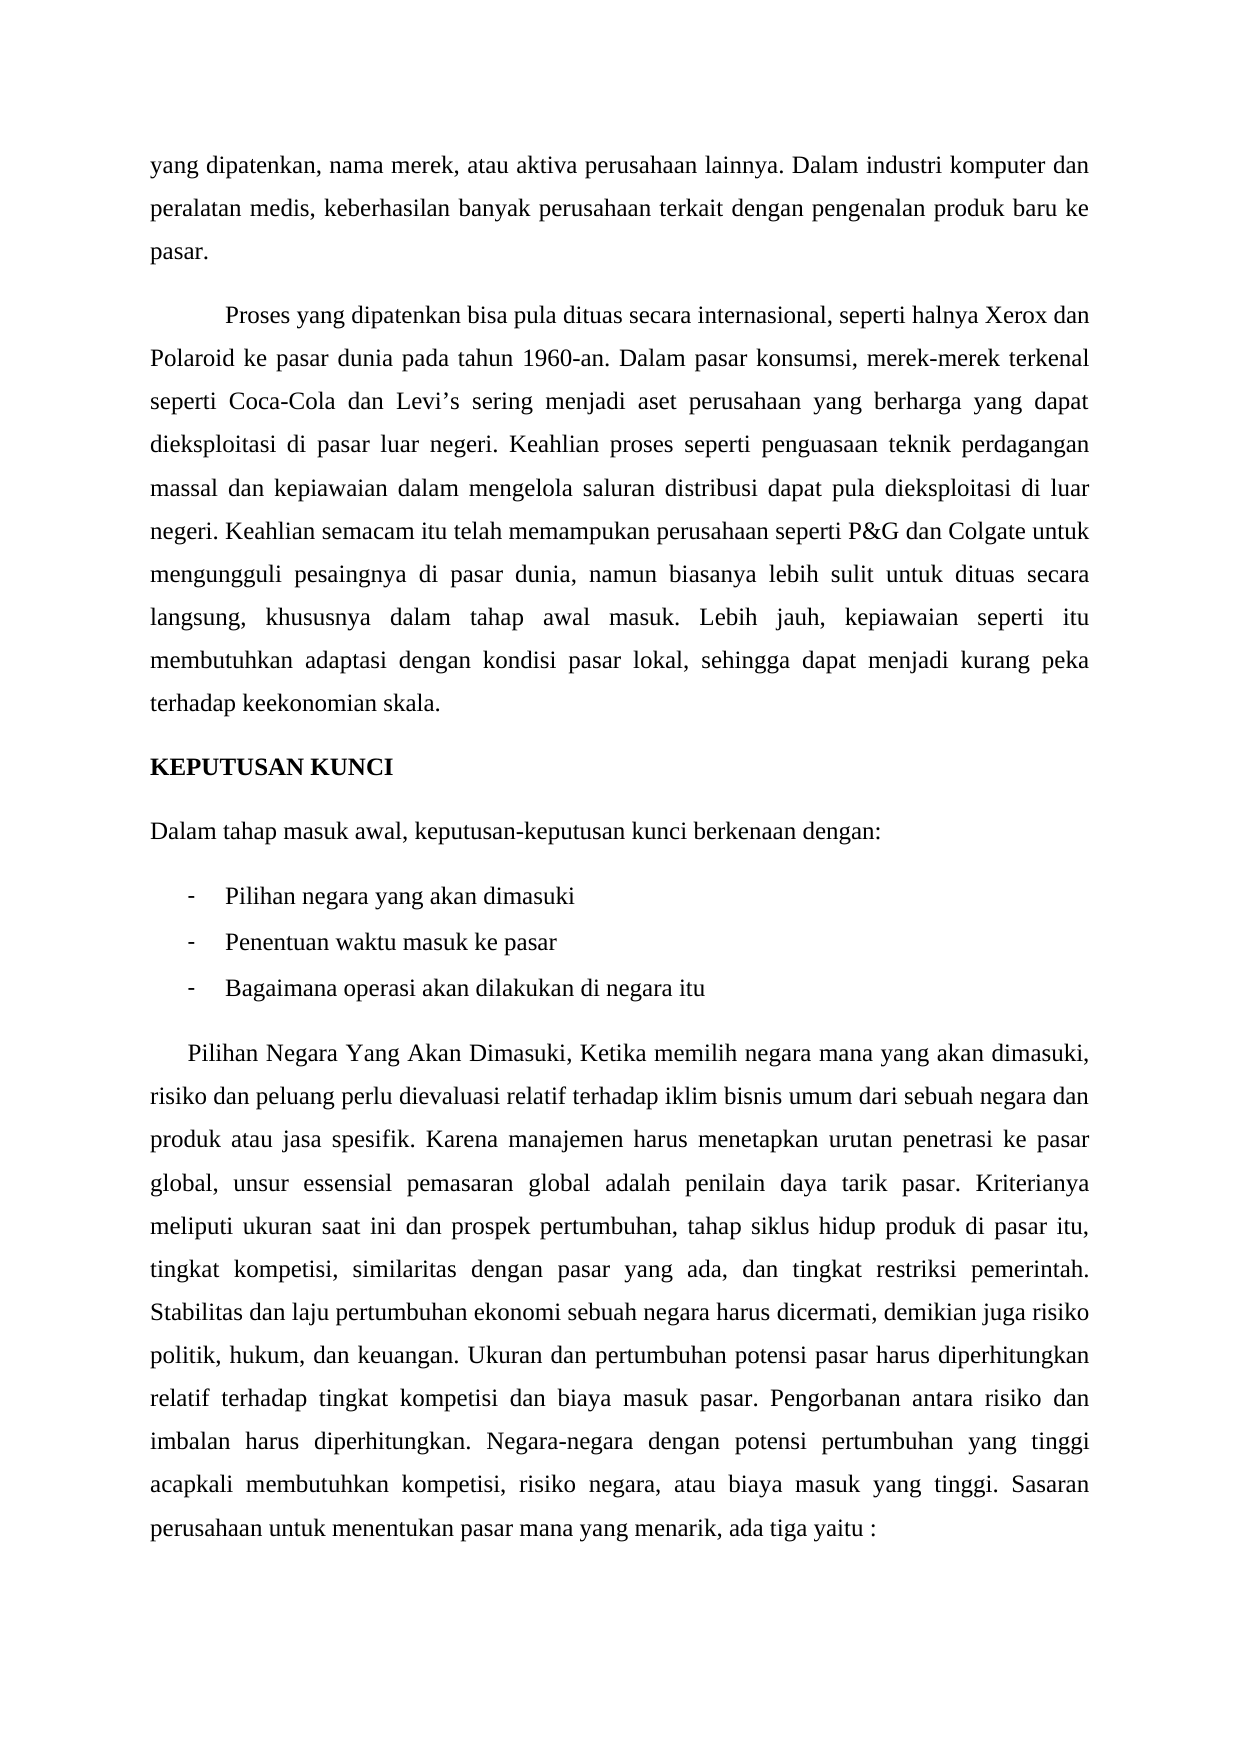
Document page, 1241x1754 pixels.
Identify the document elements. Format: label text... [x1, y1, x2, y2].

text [150, 150, 1090, 265]
text KEPUTUSAN KUNCI [150, 752, 1090, 781]
list Bagaimana operasi akan dilakukan di negara itu [187, 972, 1090, 1002]
text Dalam tahap masuk awal, keputusan-keputusan kunci berkenaan dengan: [150, 816, 1090, 845]
text Pilihan Negara Yang Akan Dimasuki, Ketika memilih negara mana yang akan dimasuki, risiko dan peluang perlu dievaluasi relatif terhadap iklim bisnis umum dari sebuah negara dan produk atau jasa spesifik. Karena manajemen harus menetapkan urutan penetrasi ke pasar global, unsur essensial pemasaran global adalah penilain daya tarik pasar. Kriterianya meliputi ukuran saat ini dan prospek pertumbuhan, tahap siklus hidup produk di pasar itu, tingkat kompetisi, similaritas dengan pasar yang ada, dan tingkat restriksi pemerintah. Stabilitas dan laju pertumbuhan ekonomi sebuah negara harus dicermati, demikian juga risiko politik, hukum, dan keuangan. Ukuran dan pertumbuhan potensi pasar harus diperhitungkan relatif terhadap tingkat kompetisi dan biaya masuk pasar. Pengorbanan antara risiko dan imbalan harus diperhitungkan. Negara-negara dengan potensi pertumbuhan yang tinggi acapkali membutuhkan kompetisi, risiko negara, atau biaya masuk yang tinggi. Sasaran perusahaan untuk menentukan pasar mana yang menarik, ada tiga yaitu : [150, 1038, 1090, 1541]
list Penentuan waktu masuk ke pasar [187, 926, 1090, 956]
list Pilihan negara yang akan dimasuki [187, 880, 1090, 911]
text Proses yang dipatenkan bisa pula dituas secara internasional, seperti halnya Xerox dan Polaroid ke pasar dunia pada tahun 1960-an. Dalam pasar konsumsi, merek-merek terkenal seperti Coca-Cola dan Levi’s sering menjadi aset perusahaan yang berharga yang dapat dieksploitasi di pasar luar negeri. Keahlian proses seperti penguasaan teknik perdagangan massal dan kepiawaian dalam mengelola saluran distribusi dapat pula dieksploitasi di luar negeri. Keahlian semacam itu telah memampukan perusahaan seperti P&G dan Colgate untuk mengungguli pesaingnya di pasar dunia, namun biasanya lebih sulit untuk dituas secara langsung, khususnya dalam tahap awal masuk. Lebih jauh, kepiawaian seperti itu membutuhkan adaptasi dengan kondisi pasar lokal, sehingga dapat menjadi kurang peka terhadap keekonomian skala. [150, 300, 1090, 717]
